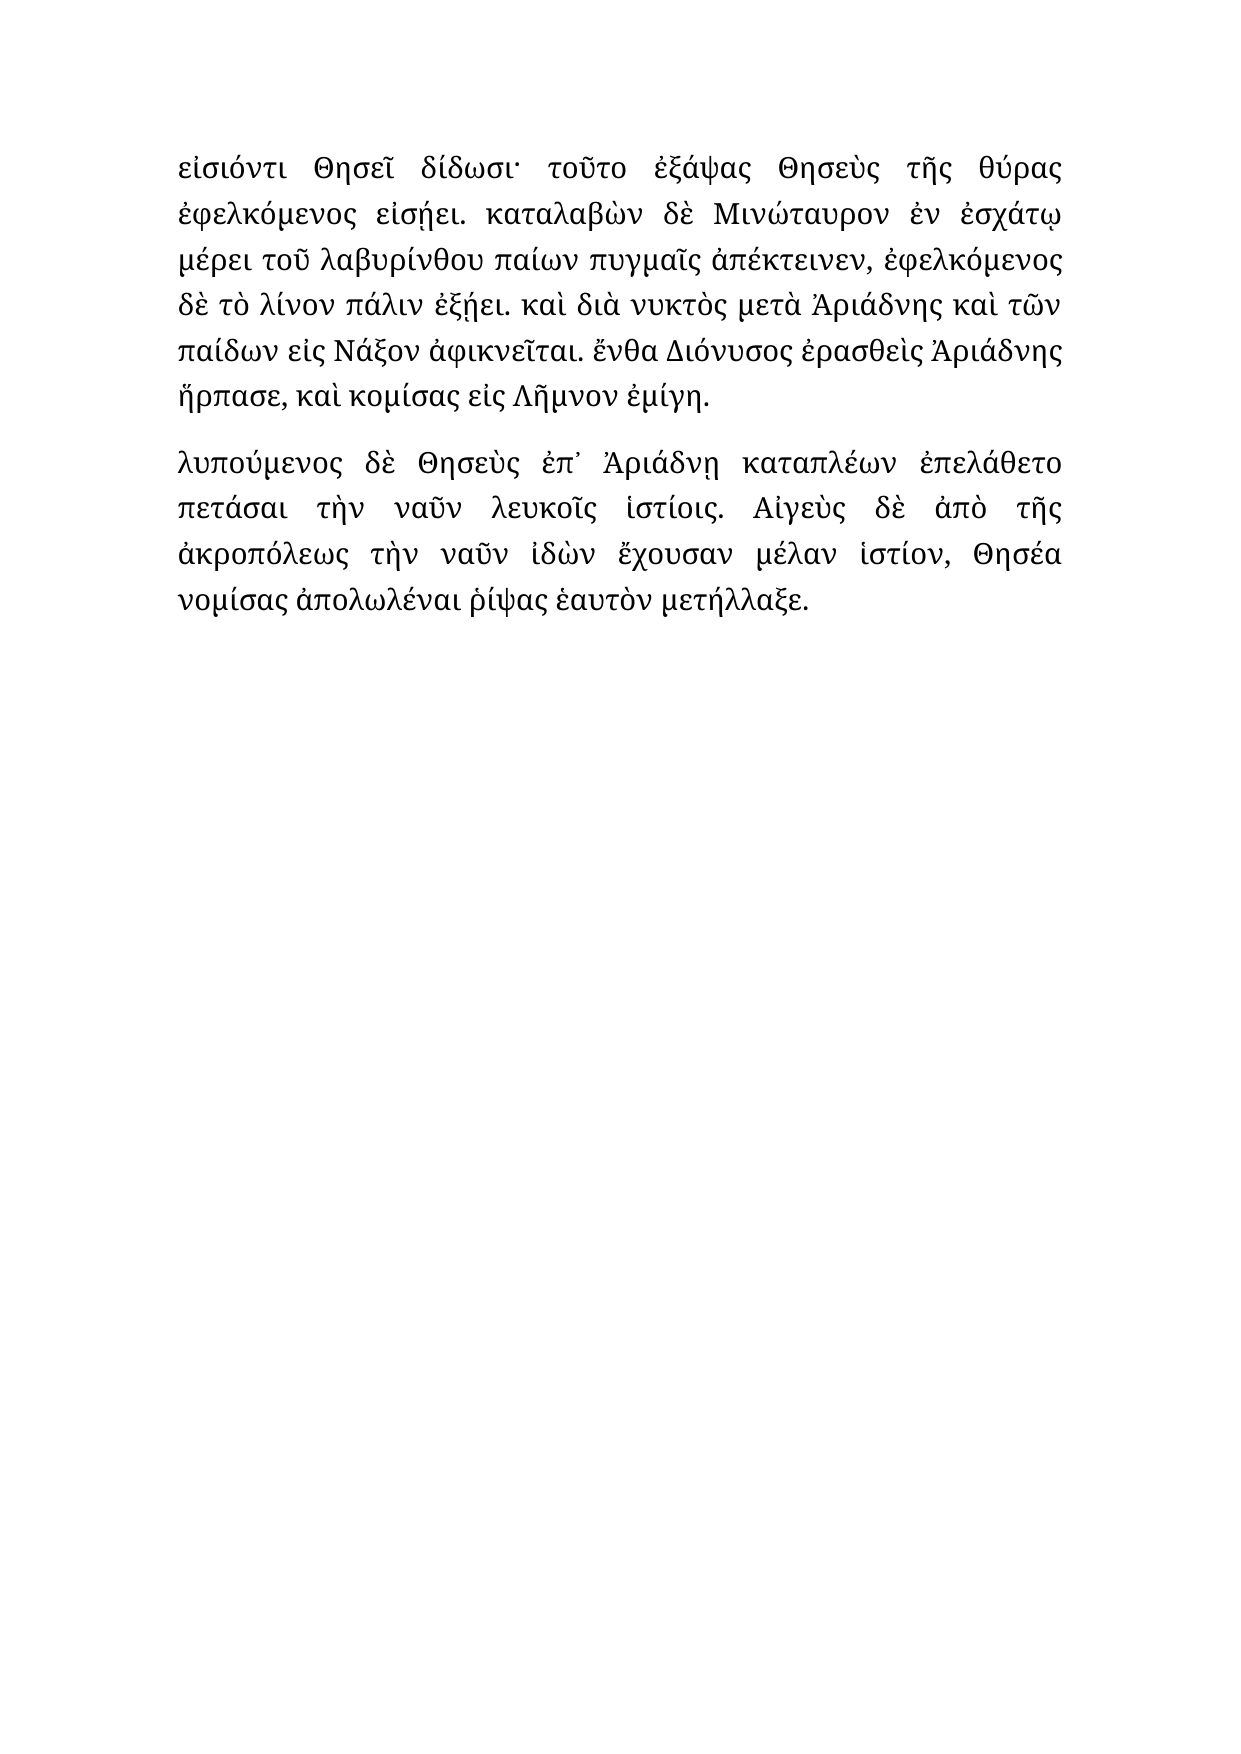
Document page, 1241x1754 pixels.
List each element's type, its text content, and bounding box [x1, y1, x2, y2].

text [177, 148, 1063, 415]
text λυπούμενος δὲ Θησεὺς ἐπ᾽ Ἀριάδνῃ καταπλέων ἐπελάθετο πετάσαι τὴν ναῦν λευκοῖς ἱστίοις. Αἰγεὺς δὲ ἀπὸ τῆς ἀκροπόλεως τὴν ναῦν ἰδὼν ἔχουσαν μέλαν ἱστίον, Θησέα νομίσας ἀπολωλέναι ῥίψας ἑαυτὸν μετήλλαξε. [177, 442, 1063, 619]
